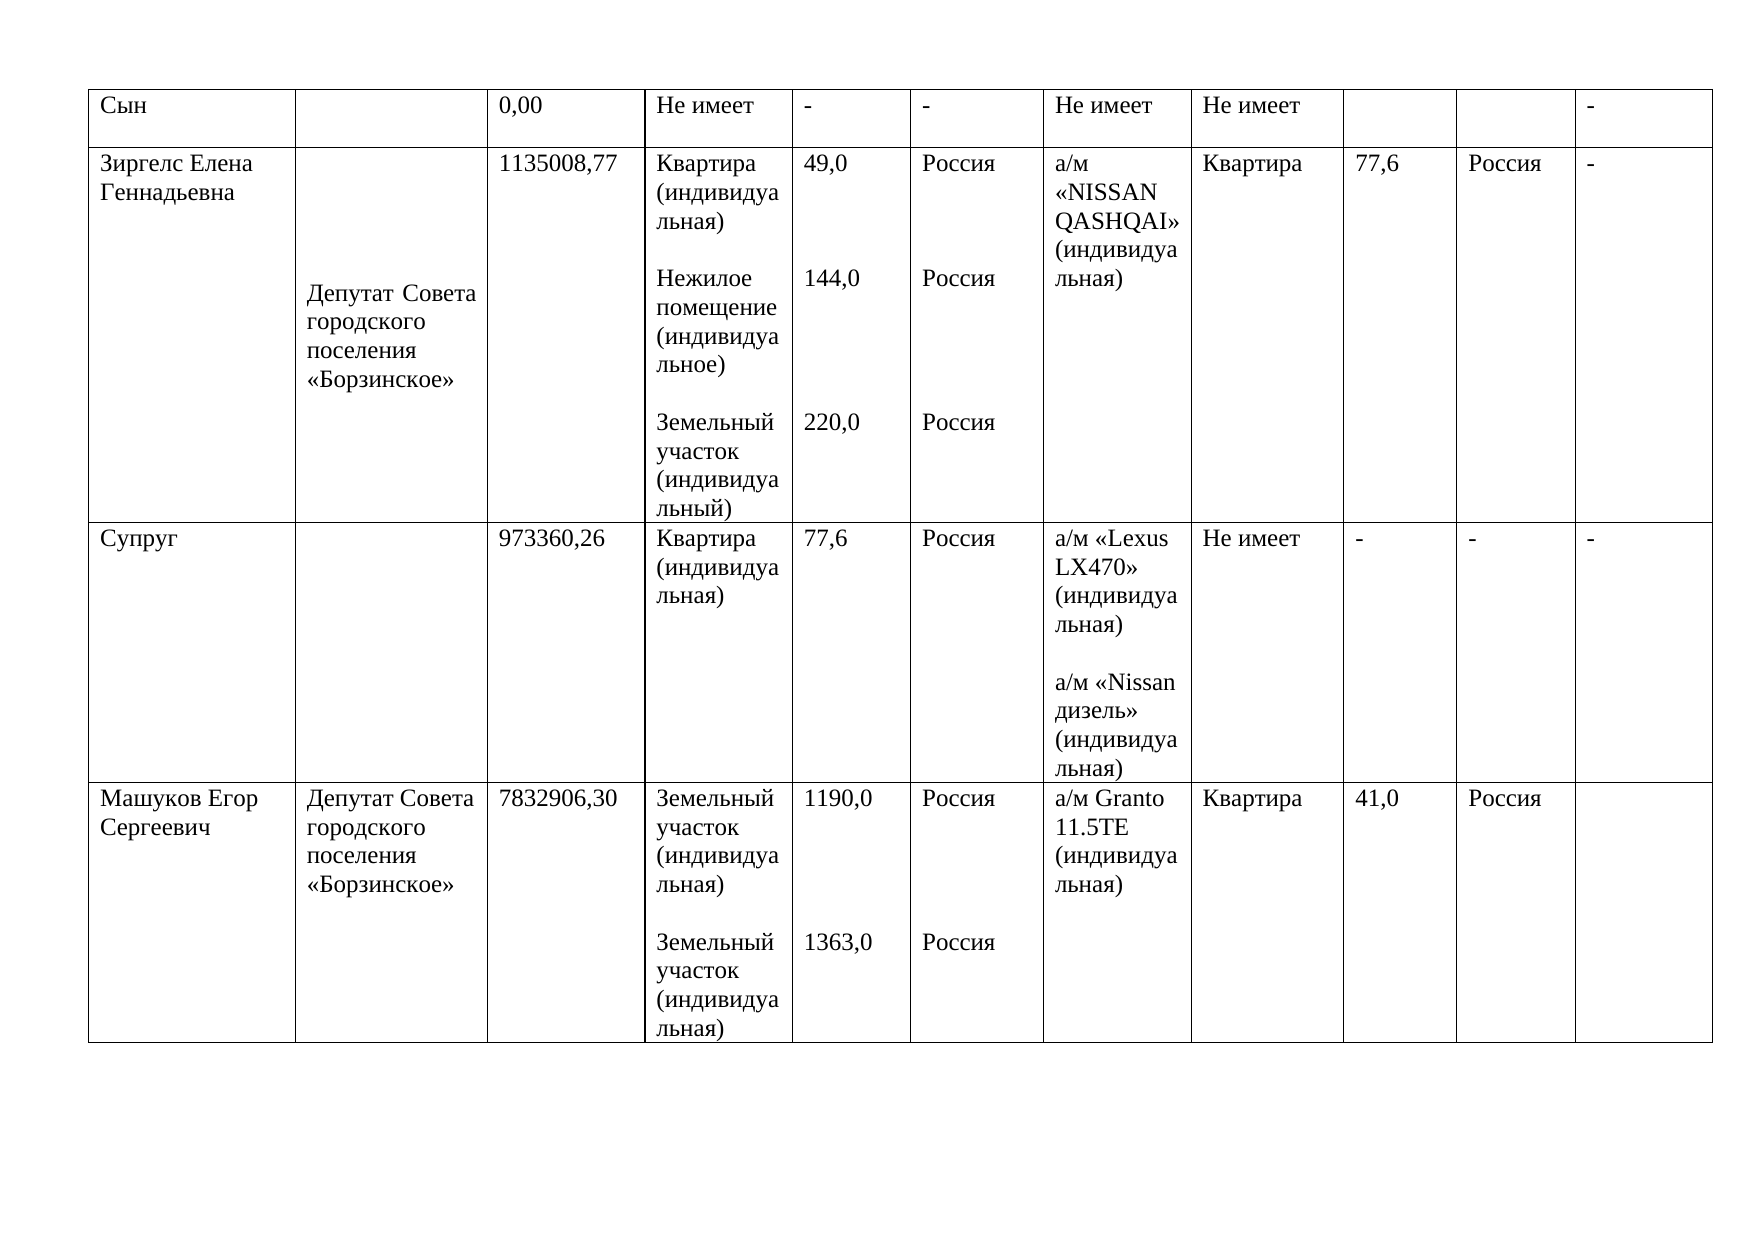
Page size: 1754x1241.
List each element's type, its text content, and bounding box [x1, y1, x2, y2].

table_cell 7832906,30 [488, 783, 644, 1042]
table_cell Не имеет [646, 90, 792, 147]
table_cell - [1576, 523, 1712, 782]
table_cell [646, 783, 792, 1042]
table_cell а/м «NISSAN QASHQAI» (индивидуальная) [1044, 148, 1191, 522]
table_cell - [911, 90, 1043, 147]
table_cell [1344, 90, 1456, 147]
table_cell [296, 90, 487, 147]
table_cell - [1576, 148, 1712, 522]
table_cell 41,0 [1344, 783, 1456, 1042]
table_cell [296, 523, 487, 782]
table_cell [89, 783, 295, 1042]
table_cell 1135008,77 [488, 148, 644, 522]
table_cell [793, 783, 910, 1042]
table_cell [1044, 783, 1191, 1042]
table_cell 0,00 [488, 90, 644, 147]
table_cell Россия Россия Россия [911, 148, 1043, 522]
table_cell Супруг [89, 523, 295, 782]
table_cell Зиргелс Елена Геннадьевна [89, 148, 295, 522]
table_cell Квартира [1192, 783, 1343, 1042]
table_cell 77,6 [793, 523, 910, 782]
table_cell Депутат Совета городского поселения «Борзинское» [296, 148, 487, 522]
table_cell Россия [1457, 148, 1575, 522]
table_cell 973360,26 [488, 523, 644, 782]
table_cell Квартира [1192, 148, 1343, 522]
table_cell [296, 783, 487, 1042]
table_cell Не имеет [1044, 90, 1191, 147]
table_cell а/м «Lexus LX470» (индивидуальная) а/м «Nissan дизель» (индивидуальная) [1044, 523, 1191, 782]
table_cell [1457, 90, 1575, 147]
table_cell Сын [89, 90, 295, 147]
table_cell Квартира (индивидуальная) Нежилое помещение (индивидуальное) Земельный участок (индивидуальный) [646, 148, 792, 522]
table_cell - [1457, 523, 1575, 782]
table_cell Квартира (индивидуальная) [646, 523, 792, 782]
table_cell - [1576, 90, 1712, 147]
table_cell Не имеет [1192, 90, 1343, 147]
table_cell Россия [1457, 783, 1575, 1042]
table_cell - [1344, 523, 1456, 782]
table_cell - [793, 90, 910, 147]
table_cell [1576, 783, 1712, 1042]
table_cell Не имеет [1192, 523, 1343, 782]
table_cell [911, 783, 1043, 1042]
table_cell 77,6 [1344, 148, 1456, 522]
table_cell 49,0 144,0 220,0 [793, 148, 910, 522]
table_cell Россия [911, 523, 1043, 782]
